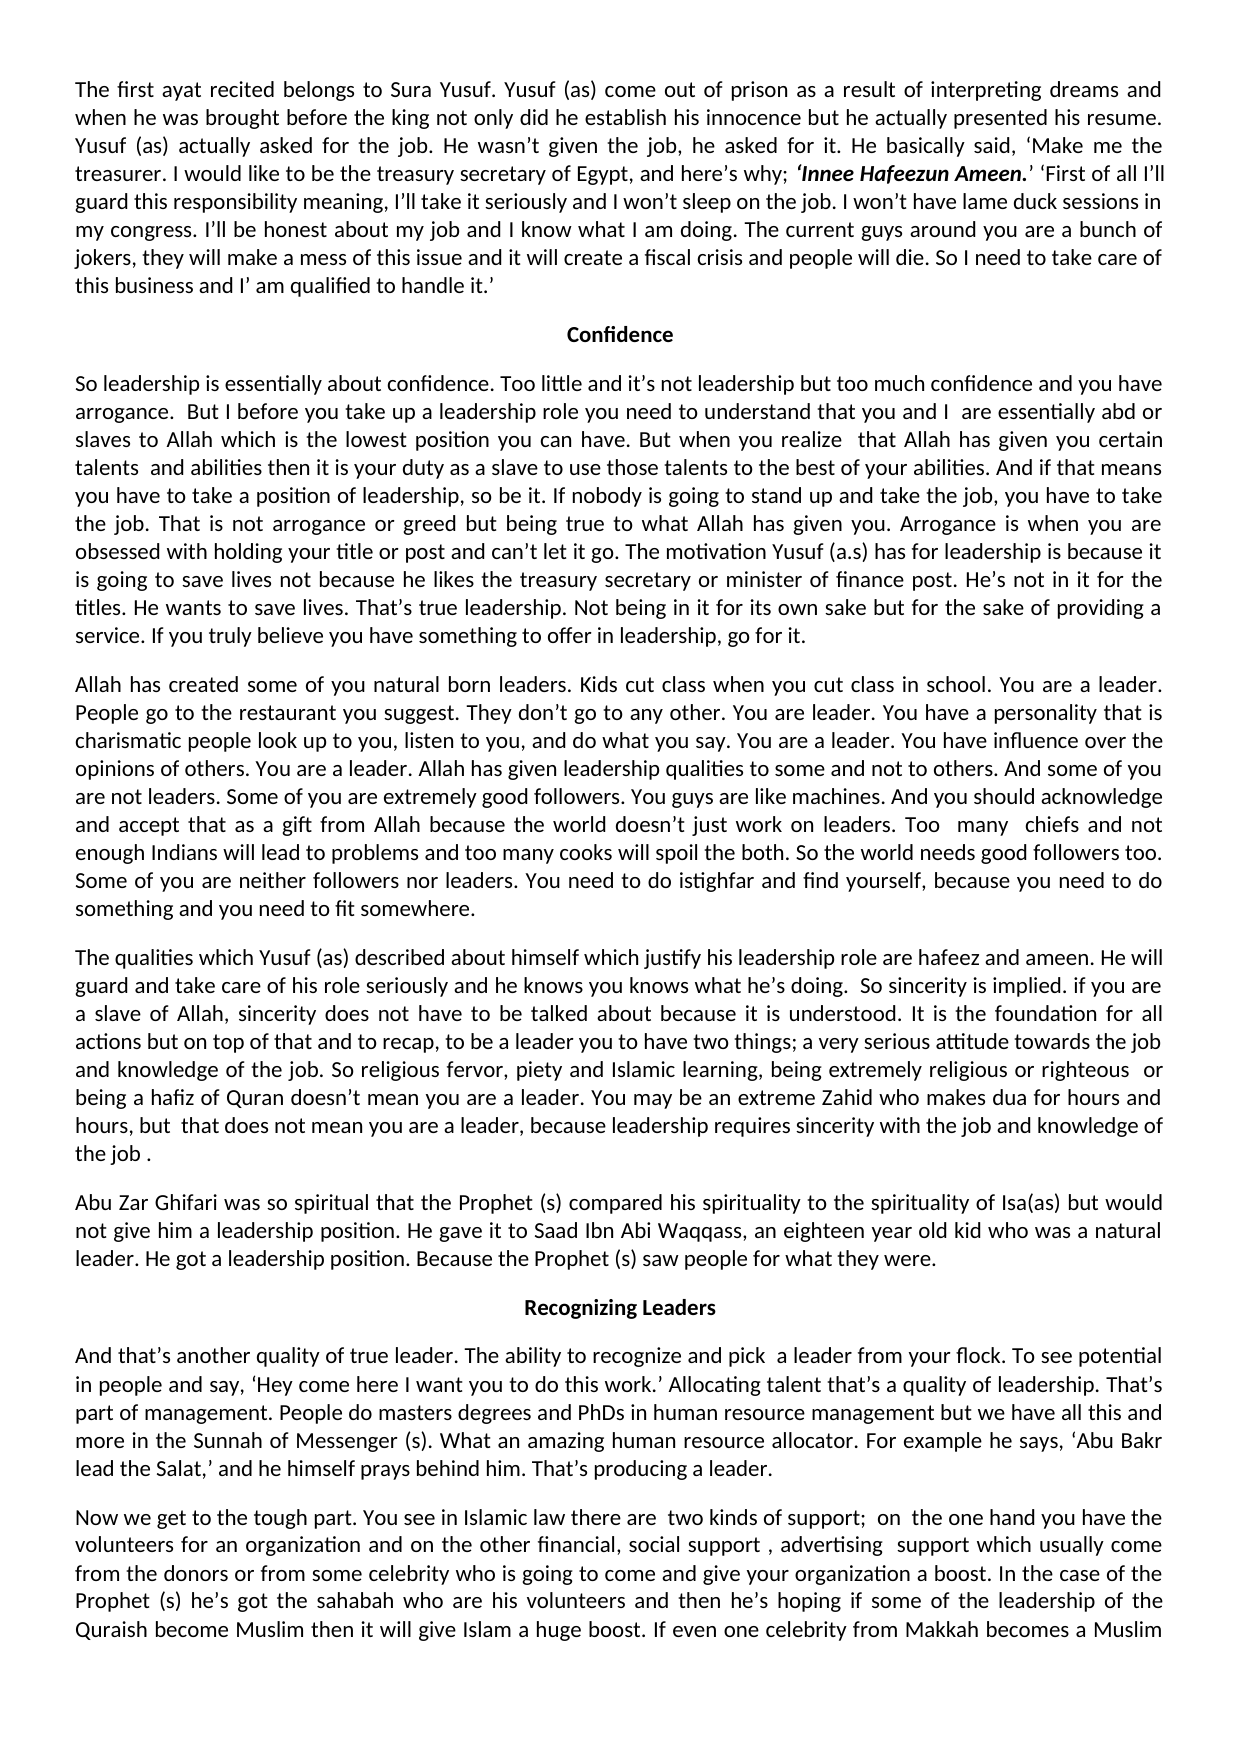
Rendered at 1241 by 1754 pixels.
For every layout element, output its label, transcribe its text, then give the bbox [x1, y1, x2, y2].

text Abu Zar Ghifari was so spiritual that the Prophet (s) compared his spirituality to the spirituality of Isa(as) but would not give him a leadership position. He gave it to Saad Ibn Abi Waqqass, an eighteen year old kid who was a natural leader. He got a leadership position. Because the Prophet (s) saw people for what they were. [75, 1188, 1165, 1272]
text Allah has created some of you natural born leaders. Kids cut class when you cut class in school. You are a leader. People go to the restaurant you suggest. They don’t go to any other. You are leader. You have a personality that is charismatic people look up to you, listen to you, and do what you say. You are a leader. You have influence over the opinions of others. You are a leader. Allah has given leadership qualities to some and not to others. And some of you are not leaders. Some of you are extremely good followers. You guys are like machines. And you should acknowledge and accept that as a gift from Allah because the world doesn’t just work on leaders. Too many chiefs and not enough Indians will lead to problems and too many cooks will spoil the both. So the world needs good followers too. Some of you are neither followers nor leaders. You need to do istighfar and find yourself, because you need to do something and you need to fit somewhere. [75, 670, 1165, 922]
text The qualities which Yusuf (as) described about himself which justify his leadership role are hafeez and ameen. He will guard and take care of his role seriously and he knows you knows what he’s doing. So sincerity is implied. if you are a slave of Allah, sincerity does not have to be talked about because it is understood. It is the foundation for all actions but on top of that and to recap, to be a leader you to have two things; a very serious attitude towards the job and knowledge of the job. So religious fervor, piety and Islamic learning, being extremely religious or righteous or being a hafiz of Quran doesn’t mean you are a leader. You may be an extreme Zahid who makes dua for hours and hours, but that does not mean you are a leader, because leadership requires sincerity with the job and knowledge of the job . [75, 943, 1165, 1167]
text So leadership is essentially about confidence. Too little and it’s not leadership but too much confidence and you have arrogance. But I before you take up a leadership role you need to understand that you and I are essentially abd or slaves to Allah which is the lowest position you can have. But when you realize that Allah has given you certain talents and abilities then it is your duty as a slave to use those talents to the best of your abilities. And if that means you have to take a position of leadership, so be it. If nobody is going to stand up and take the job, you have to take the job. That is not arrogance or greed but being true to what Allah has given you. Arrogance is when you are obsessed with holding your title or post and can’t let it go. The motivation Yusuf (a.s) has for leadership is because it is going to save lives not because he likes the treasury secretary or minister of finance post. He’s not in it for the titles. He wants to save lives. That’s true leadership. Not being in it for its own sake but for the sake of providing a service. If you truly believe you have something to offer in leadership, go for it. [75, 369, 1165, 649]
text And that’s another quality of true leader. The ability to recognize and pick a leader from your flock. To see potential in people and say, ‘Hey come here I want you to do this work.’ Allocating talent that’s a quality of leadership. That’s part of management. People do masters degrees and PhDs in human resource management but we have all this and more in the Sunnah of Messenger (s). What an amazing human resource allocator. For example he says, ‘Abu Bakr lead the Salat,’ and he himself prays behind him. That’s producing a leader. [75, 1342, 1165, 1482]
text The first ayat recited belongs to Sura Yusuf. Yusuf (as) come out of prison as a result of interpreting dreams and when he was brought before the king not only did he establish his innocence but he actually presented his resume. Yusuf (as) actually asked for the job. He wasn’t given the job, he asked for it. He basically said, ‘Make me the treasurer. I would like to be the treasury secretary of Egypt, and here’s why; ‘Innee Hafeezun Ameen.’ ‘First of all I’ll guard this responsibility meaning, I’ll take it seriously and I won’t sleep on the job. I won’t have lame duck sessions in my congress. I’ll be honest about my job and I know what I am doing. The current guys around you are a bunch of jokers, they will make a mess of this issue and it will create a fiscal crisis and people will die. So I need to take care of this business and I’ am qualified to handle it.’ [75, 75, 1165, 299]
text Confidence [75, 320, 1165, 348]
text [75, 1503, 1165, 1643]
text Recognizing Leaders [75, 1293, 1165, 1321]
